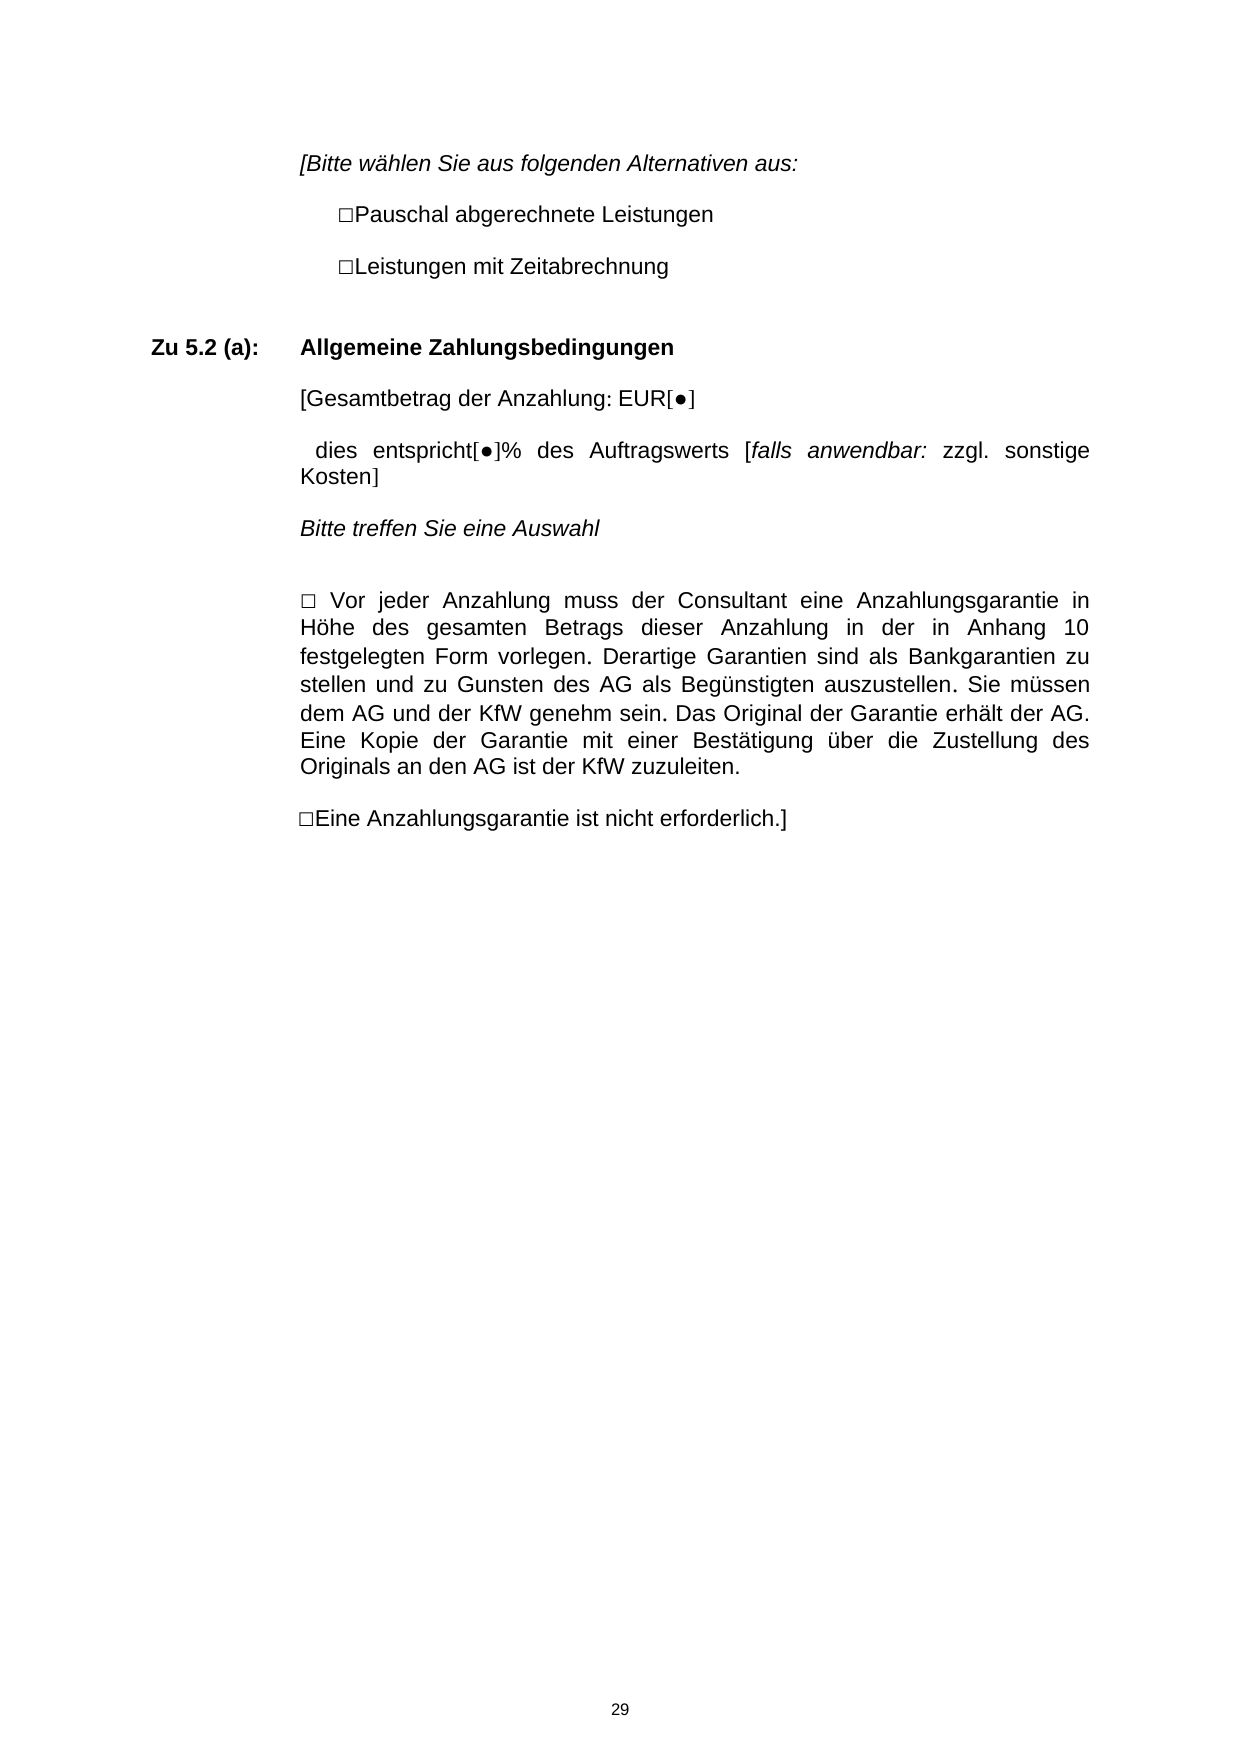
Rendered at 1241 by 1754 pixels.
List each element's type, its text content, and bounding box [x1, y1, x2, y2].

text [Gesamtbetrag der Anzahlung: EUR[●] [300, 385, 1090, 412]
text Eine Anzahlungsgarantie ist nicht erforderlich.] [298, 805, 1090, 832]
text Bitte treffen Sie eine Auswahl [300, 514, 1090, 541]
text Leistungen mit Zeitabrechnung [337, 253, 1090, 280]
text Vor jeder Anzahlung muss der Consultant eine Anzahlungsgarantie in Höhe des gesamten Betrags dieser Anzahlung in der in Anhang 10 festgelegten Form vorlegen. Derartige Garantien sind als Bankgarantien zu stellen und zu Gunsten des AG als Begünstigten auszustellen. Sie müssen dem AG und der KfW genehm sein. Das Original der Garantie erhält der AG. Eine Kopie der Garantie mit einer Bestätigung über die Zustellung des Originals an den AG ist der KfW zuzuleiten. [300, 587, 1090, 780]
text [Bitte wählen Sie aus folgenden Alternativen aus: [300, 150, 1090, 176]
text dies entspricht[●]% des Auftragswerts [falls anwendbar: zzgl. sonstige Kosten] [300, 437, 1090, 489]
text Zu 5.2 (a): Allgemeine Zahlungsbedingungen [150, 334, 1090, 360]
text Pauschal abgerechnete Leistungen [337, 201, 1090, 228]
